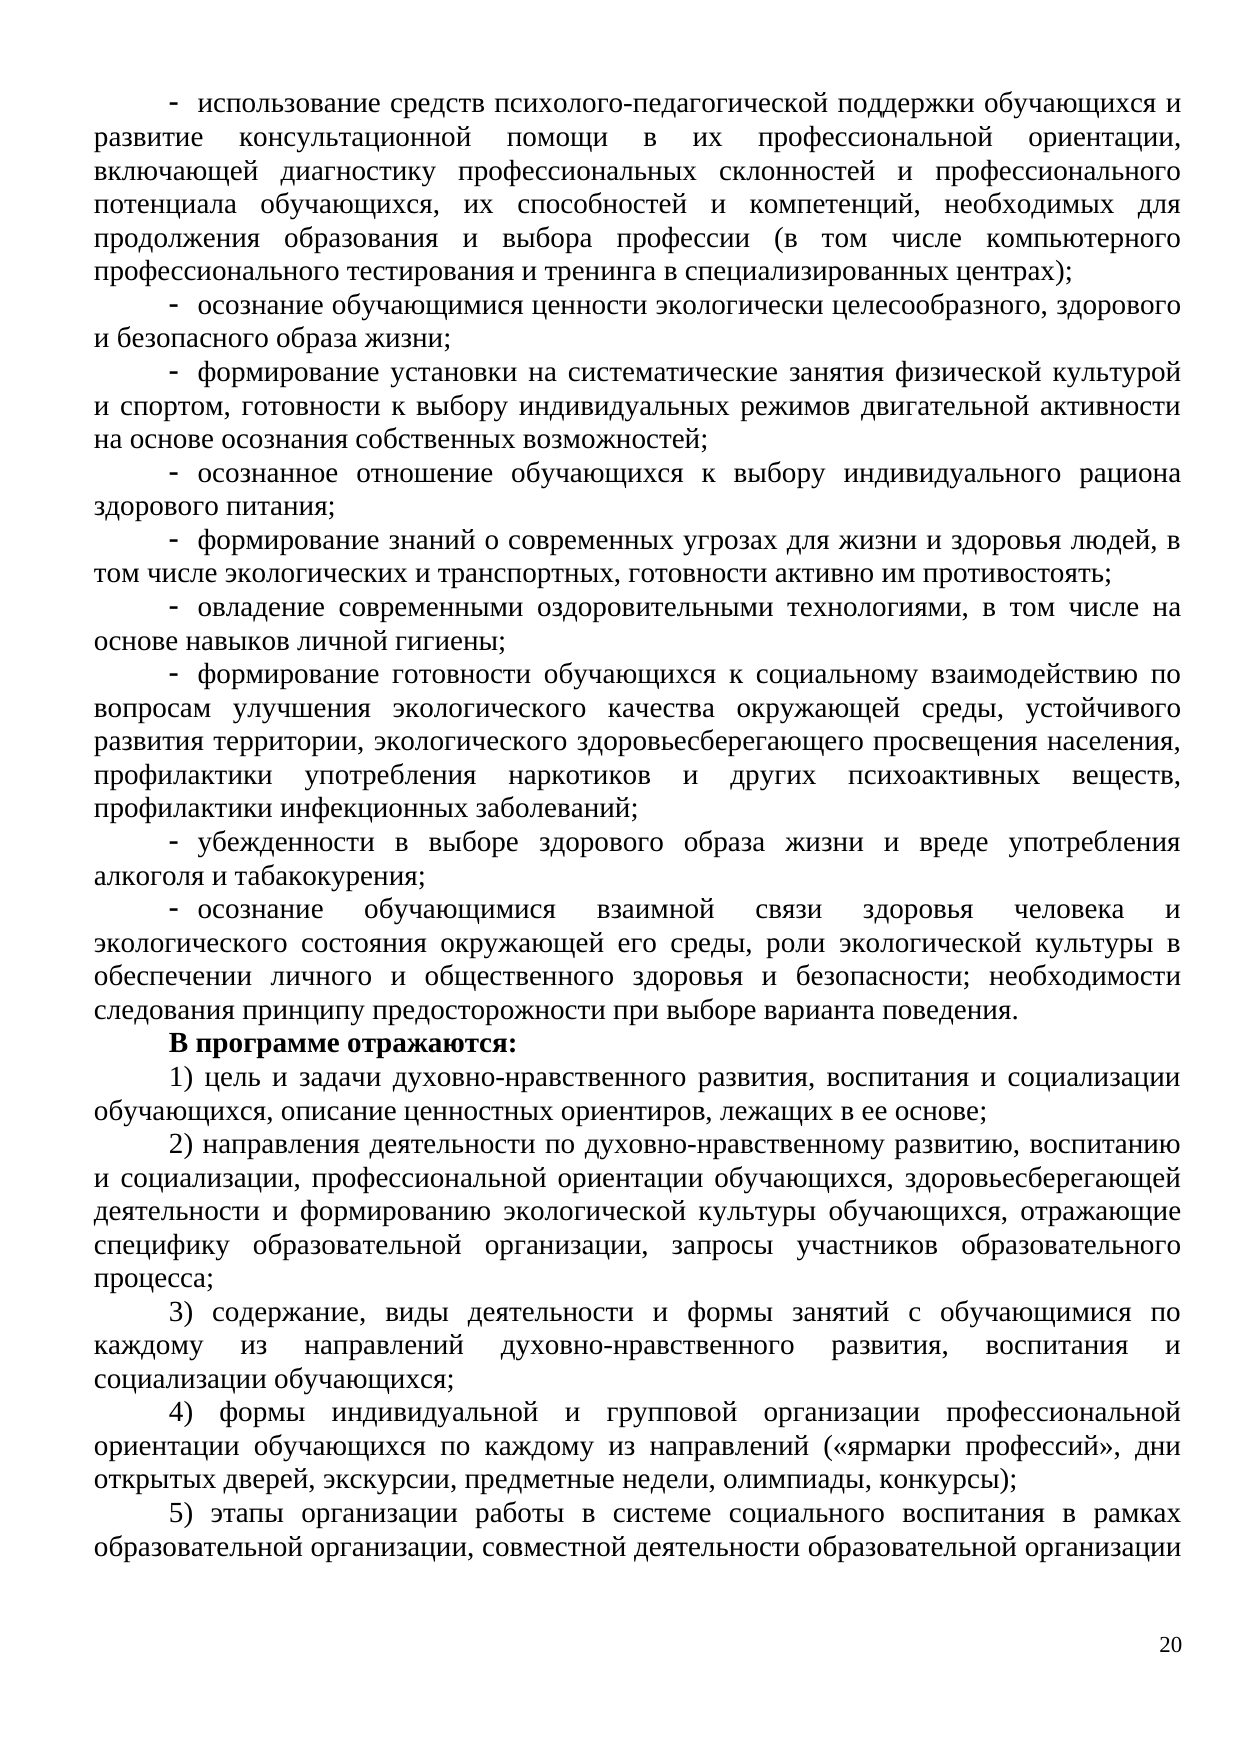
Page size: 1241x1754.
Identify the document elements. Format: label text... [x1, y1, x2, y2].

list формирование установки на систематические занятия физической культурой и спортом, готовности к выбору индивидуальных режимов двигательной активности на основе осознания собственных возможностей; [94, 354, 1182, 455]
text В программе отражаются: [94, 1026, 1182, 1059]
text 1) цель и задачи духовно-нравственного развития, воспитания и социализации обучающихся, описание ценностных ориентиров, лежащих в ее основе; [94, 1059, 1182, 1126]
list убежденности в выборе здорового образа жизни и вреде употребления алкоголя и табакокурения; [94, 824, 1182, 891]
list осознание обучающимися ценности экологически целесообразного, здорового и безопасного образа жизни; [94, 287, 1182, 354]
text 4) формы индивидуальной и групповой организации профессиональной ориентации обучающихся по каждому из направлений («ярмарки профессий», дни открытых дверей, экскурсии, предметные недели, олимпиады, конкурсы); [94, 1394, 1182, 1495]
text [94, 1495, 1182, 1562]
list формирование готовности обучающихся к социальному взаимодействию по вопросам улучшения экологического качества окружающей среды, устойчивого развития территории, экологического здоровьесберегающего просвещения населения, профилактики употребления наркотиков и других психоактивных веществ, профилактики инфекционных заболеваний; [94, 656, 1182, 824]
list овладение современными оздоровительными технологиями, в том числе на основе навыков личной гигиены; [94, 589, 1182, 656]
text 2) направления деятельности по духовно-нравственному развитию, воспитанию и социализации, профессиональной ориентации обучающихся, здоровьесберегающей деятельности и формированию экологической культуры обучающихся, отражающие специфику образовательной организации, запросы участников образовательного процесса; [94, 1126, 1182, 1294]
text 3) содержание, виды деятельности и формы занятий с обучающимися по каждому из направлений духовно-нравственного развития, воспитания и социализации обучающихся; [94, 1294, 1182, 1394]
list осознание обучающимися взаимной связи здоровья человека и экологического состояния окружающей его среды, роли экологической культуры в обеспечении личного и общественного здоровья и безопасности; необходимости следования принципу предосторожности при выборе варианта поведения. [94, 891, 1182, 1026]
list использование средств психолого-педагогической поддержки обучающихся и развитие консультационной помощи в их профессиональной ориентации, включающей диагностику профессиональных склонностей и профессионального потенциала обучающихся, их способностей и компетенций, необходимых для продолжения образования и выбора профессии (в том числе компьютерного профессионального тестирования и тренинга в специализированных центрах); [94, 85, 1182, 287]
list формирование знаний о современных угрозах для жизни и здоровья людей, в том числе экологических и транспортных, готовности активно им противостоять; [94, 522, 1182, 589]
list осознанное отношение обучающихся к выбору индивидуального рациона здорового питания; [94, 455, 1182, 522]
